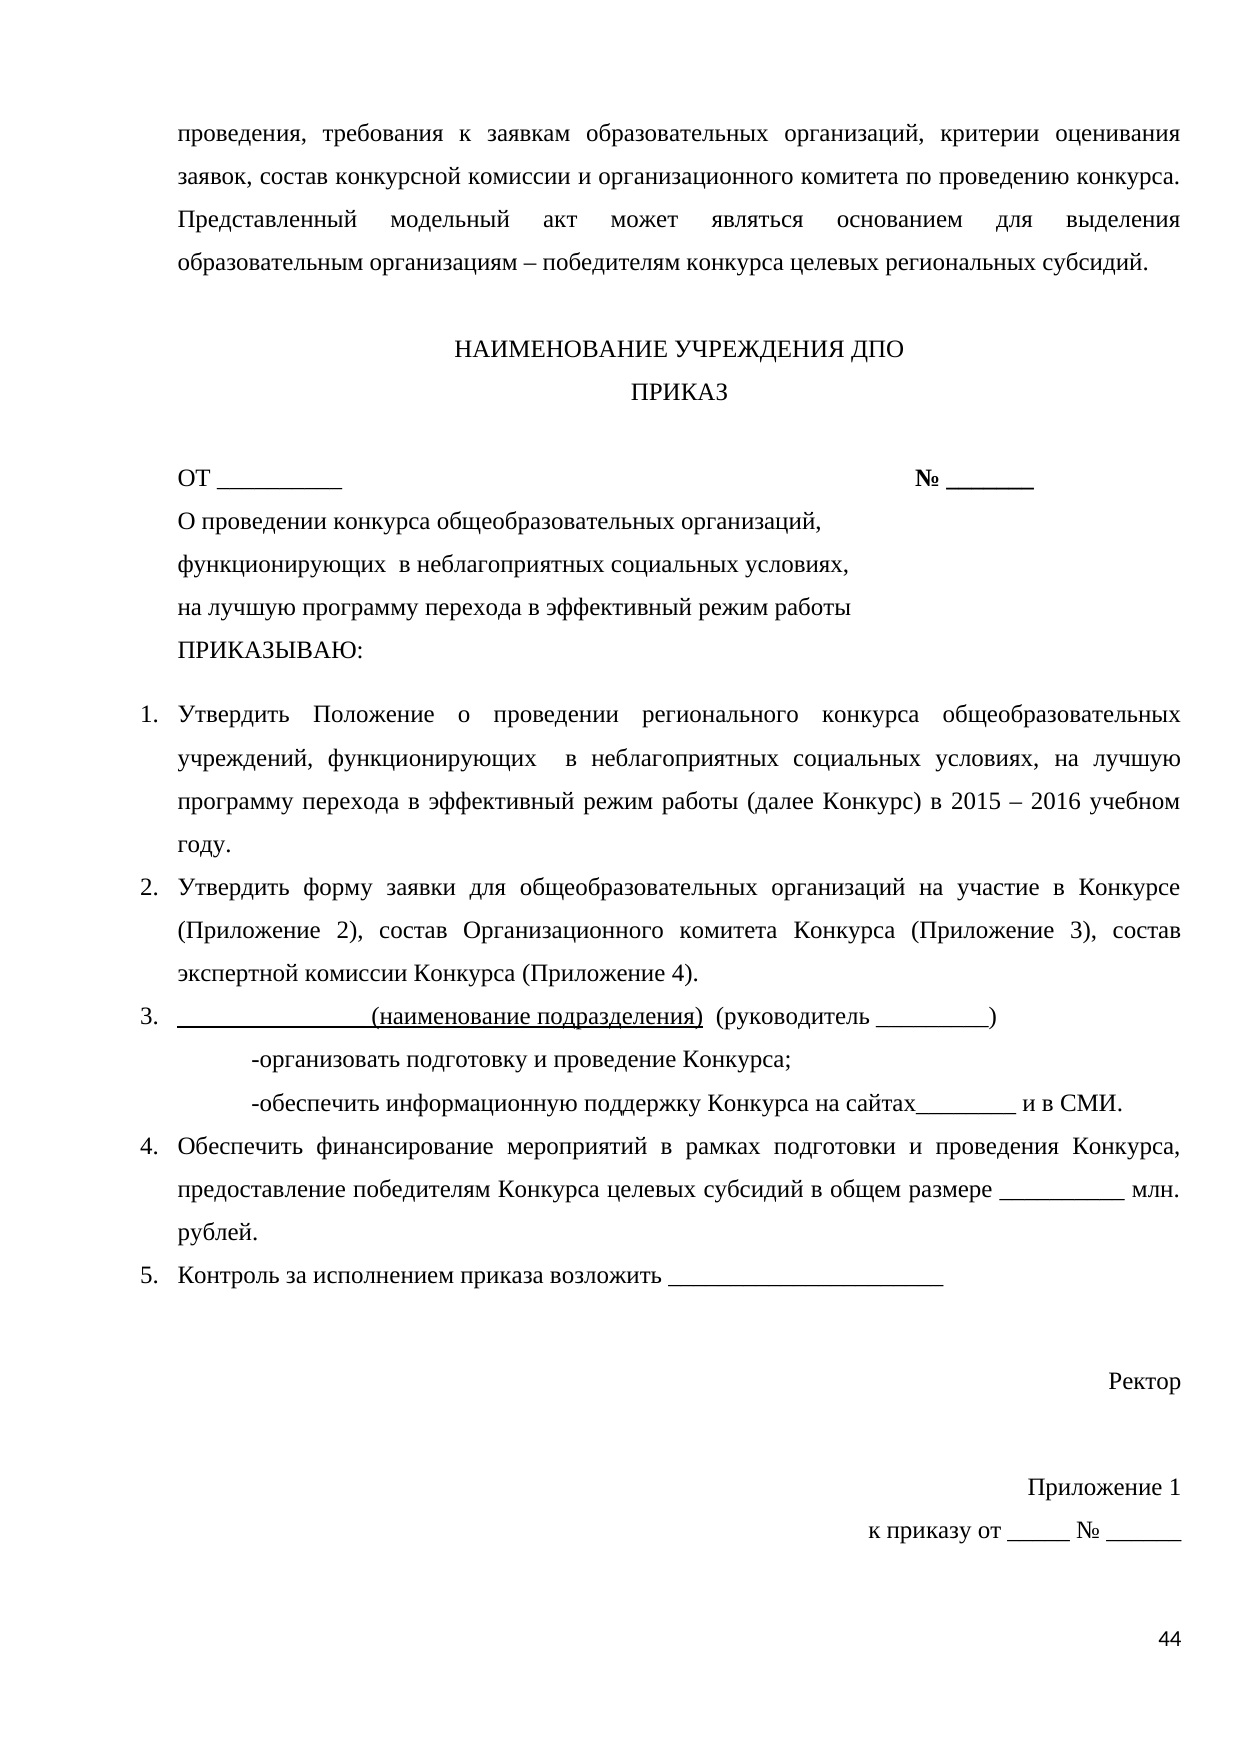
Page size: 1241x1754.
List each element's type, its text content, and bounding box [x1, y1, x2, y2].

list Контроль за исполнением приказа возложить ______________________ [140, 1260, 1181, 1289]
text функционирующих в неблагоприятных социальных условиях, [177, 549, 1181, 578]
text НАИМЕНОВАНИЕ УЧРЕЖДЕНИЯ ДПО [177, 334, 1181, 362]
list -организовать подготовку и проведение Конкурса; [177, 1044, 1181, 1073]
text на лучшую программу перехода в эффективный режим работы [177, 592, 1181, 621]
text Ректор [177, 1366, 1181, 1395]
list Утвердить Положение о проведении регионального конкурса общеобразовательных учреждений, функционирующих в неблагоприятных социальных условиях, на лучшую программу перехода в эффективный режим работы (далее Конкурс) в 2015 – 2016 учебном году. [140, 699, 1181, 858]
text О проведении конкурса общеобразовательных организаций, [177, 506, 1181, 535]
text ПРИКАЗ [177, 377, 1181, 406]
text к приказу от _____ № ______ [177, 1515, 1181, 1544]
text ПРИКАЗЫВАЮ: [177, 636, 1181, 664]
text ОТ __________ № _______ [177, 463, 1181, 492]
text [177, 118, 1181, 276]
text Приложение 1 [177, 1472, 1181, 1501]
list _______________ (наименование подразделения) (руководитель _________) [140, 1001, 1181, 1030]
list Обеспечить финансирование мероприятий в рамках подготовки и проведения Конкурса, предоставление победителям Конкурса целевых субсидий в общем размере __________ млн. рублей. [140, 1131, 1181, 1246]
list Утвердить форму заявки для общеобразовательных организаций на участие в Конкурсе (Приложение 2), состав Организационного комитета Конкурса (Приложение 3), состав экспертной комиссии Конкурса (Приложение 4). [140, 872, 1181, 987]
list -обеспечить информационную поддержку Конкурса на сайтах________ и в СМИ. [177, 1088, 1181, 1116]
